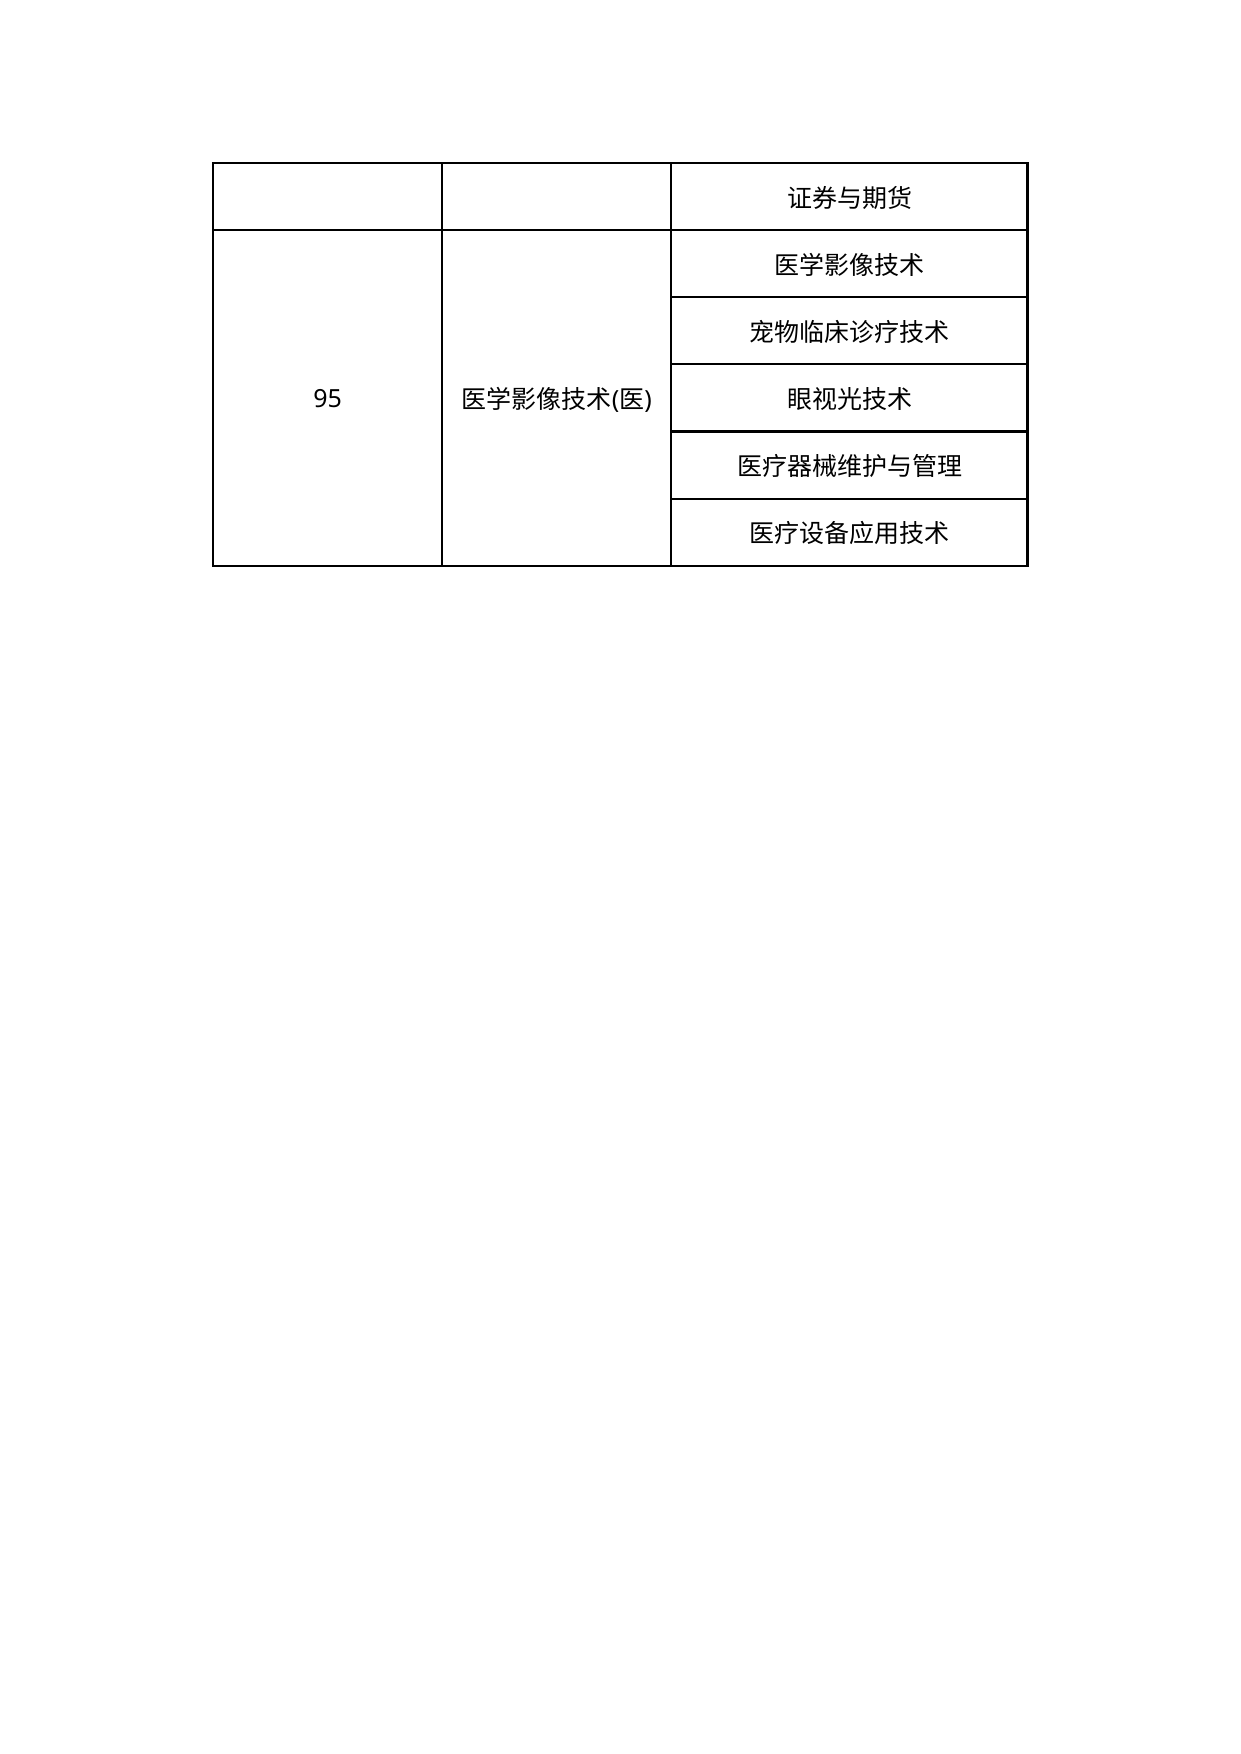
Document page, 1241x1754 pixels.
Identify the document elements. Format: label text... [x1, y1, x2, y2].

table_cell 医学影像技术 [672, 231, 1026, 296]
table_cell 医疗器械维护与管理 [672, 433, 1026, 497]
table_cell 眼视光技术 [672, 365, 1026, 430]
table_cell 证券与期货 [672, 164, 1026, 229]
table_cell 医疗设备应用技术 [672, 500, 1026, 564]
table_cell 95 [214, 231, 441, 564]
table_cell 医学影像技术(医) [443, 231, 670, 564]
table_cell 宠物临床诊疗技术 [672, 298, 1026, 363]
